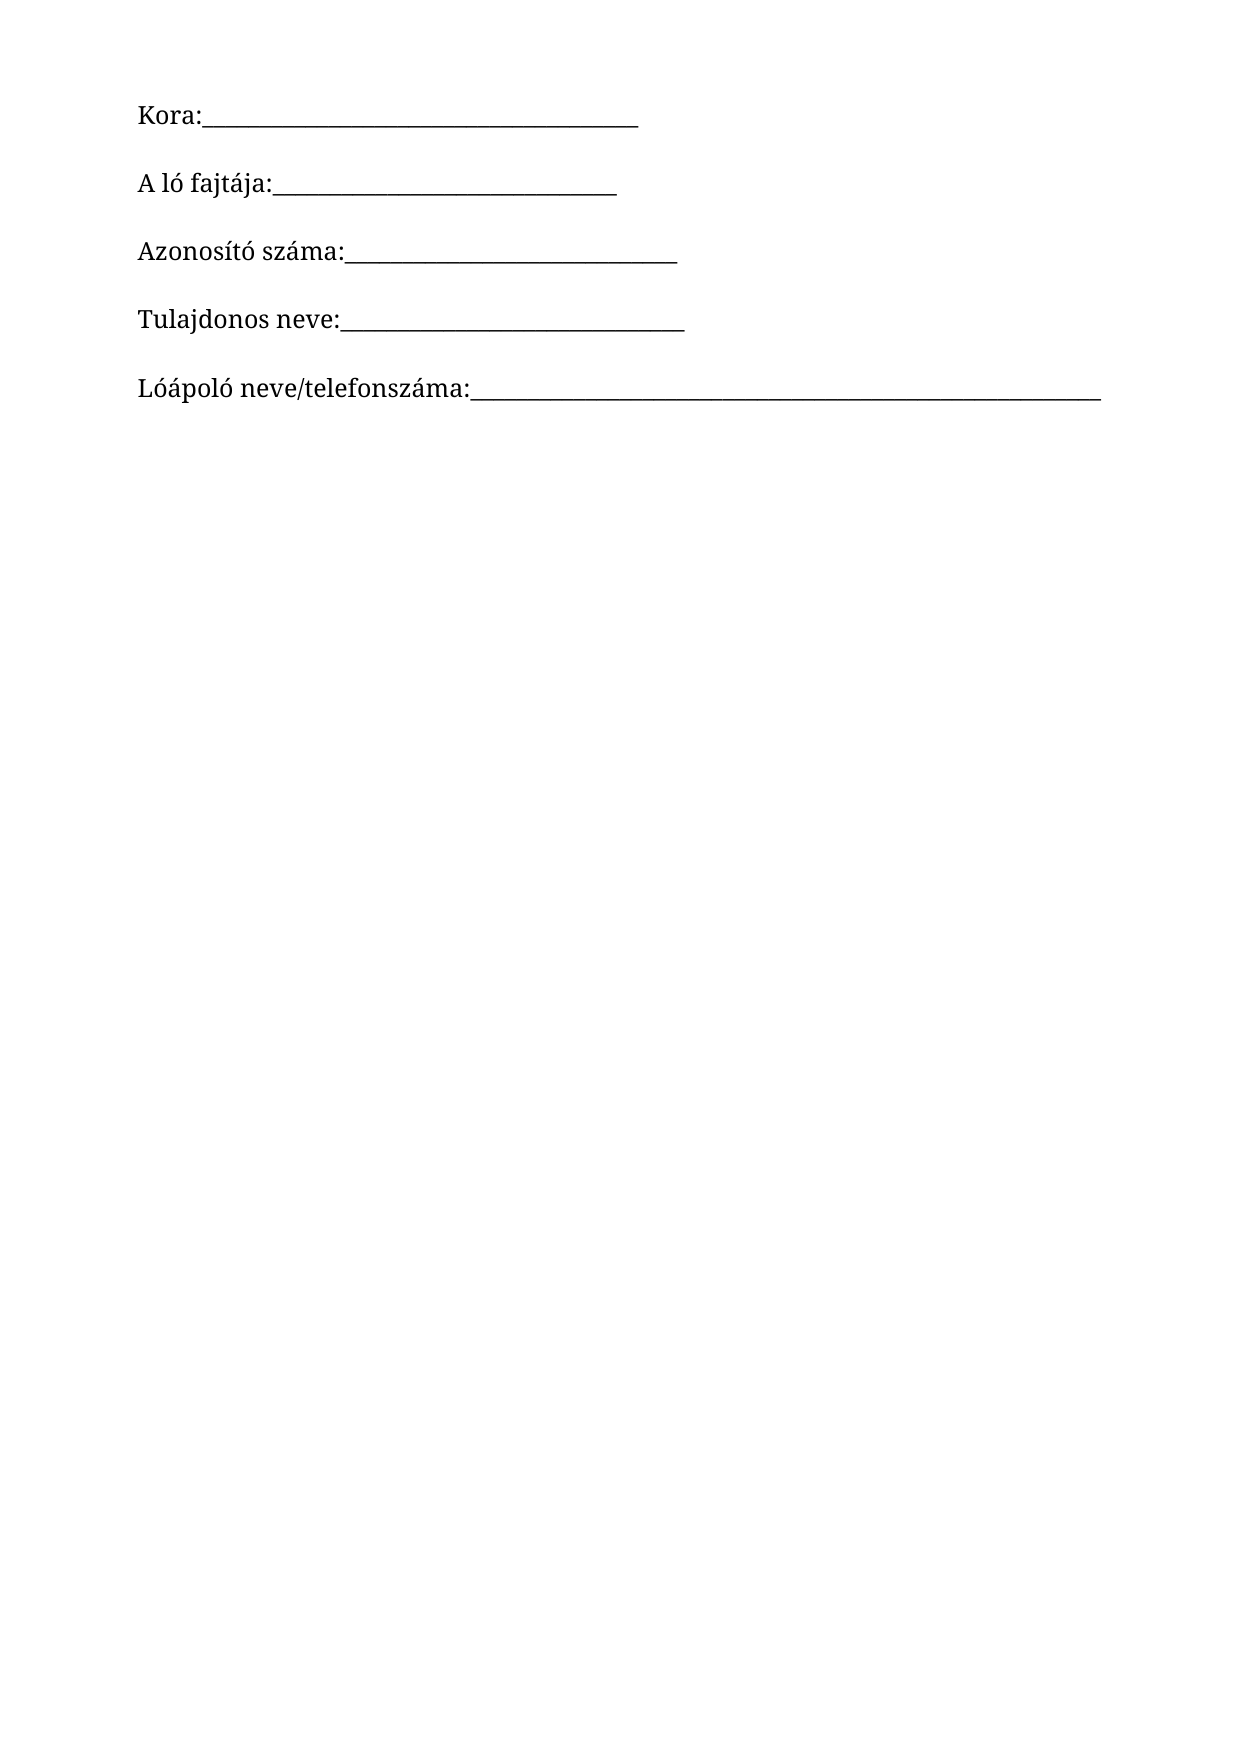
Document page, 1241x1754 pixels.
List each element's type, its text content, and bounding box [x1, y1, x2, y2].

text A ló fajtája:______________________________ [137, 166, 1115, 200]
text Lóápoló neve/telefonszáma:_______________________________________________________ [137, 370, 1115, 404]
text Azonosító száma:_____________________________ [137, 234, 1115, 268]
text Kora:______________________________________ [137, 98, 1115, 132]
text Tulajdonos neve:______________________________ [137, 302, 1115, 336]
